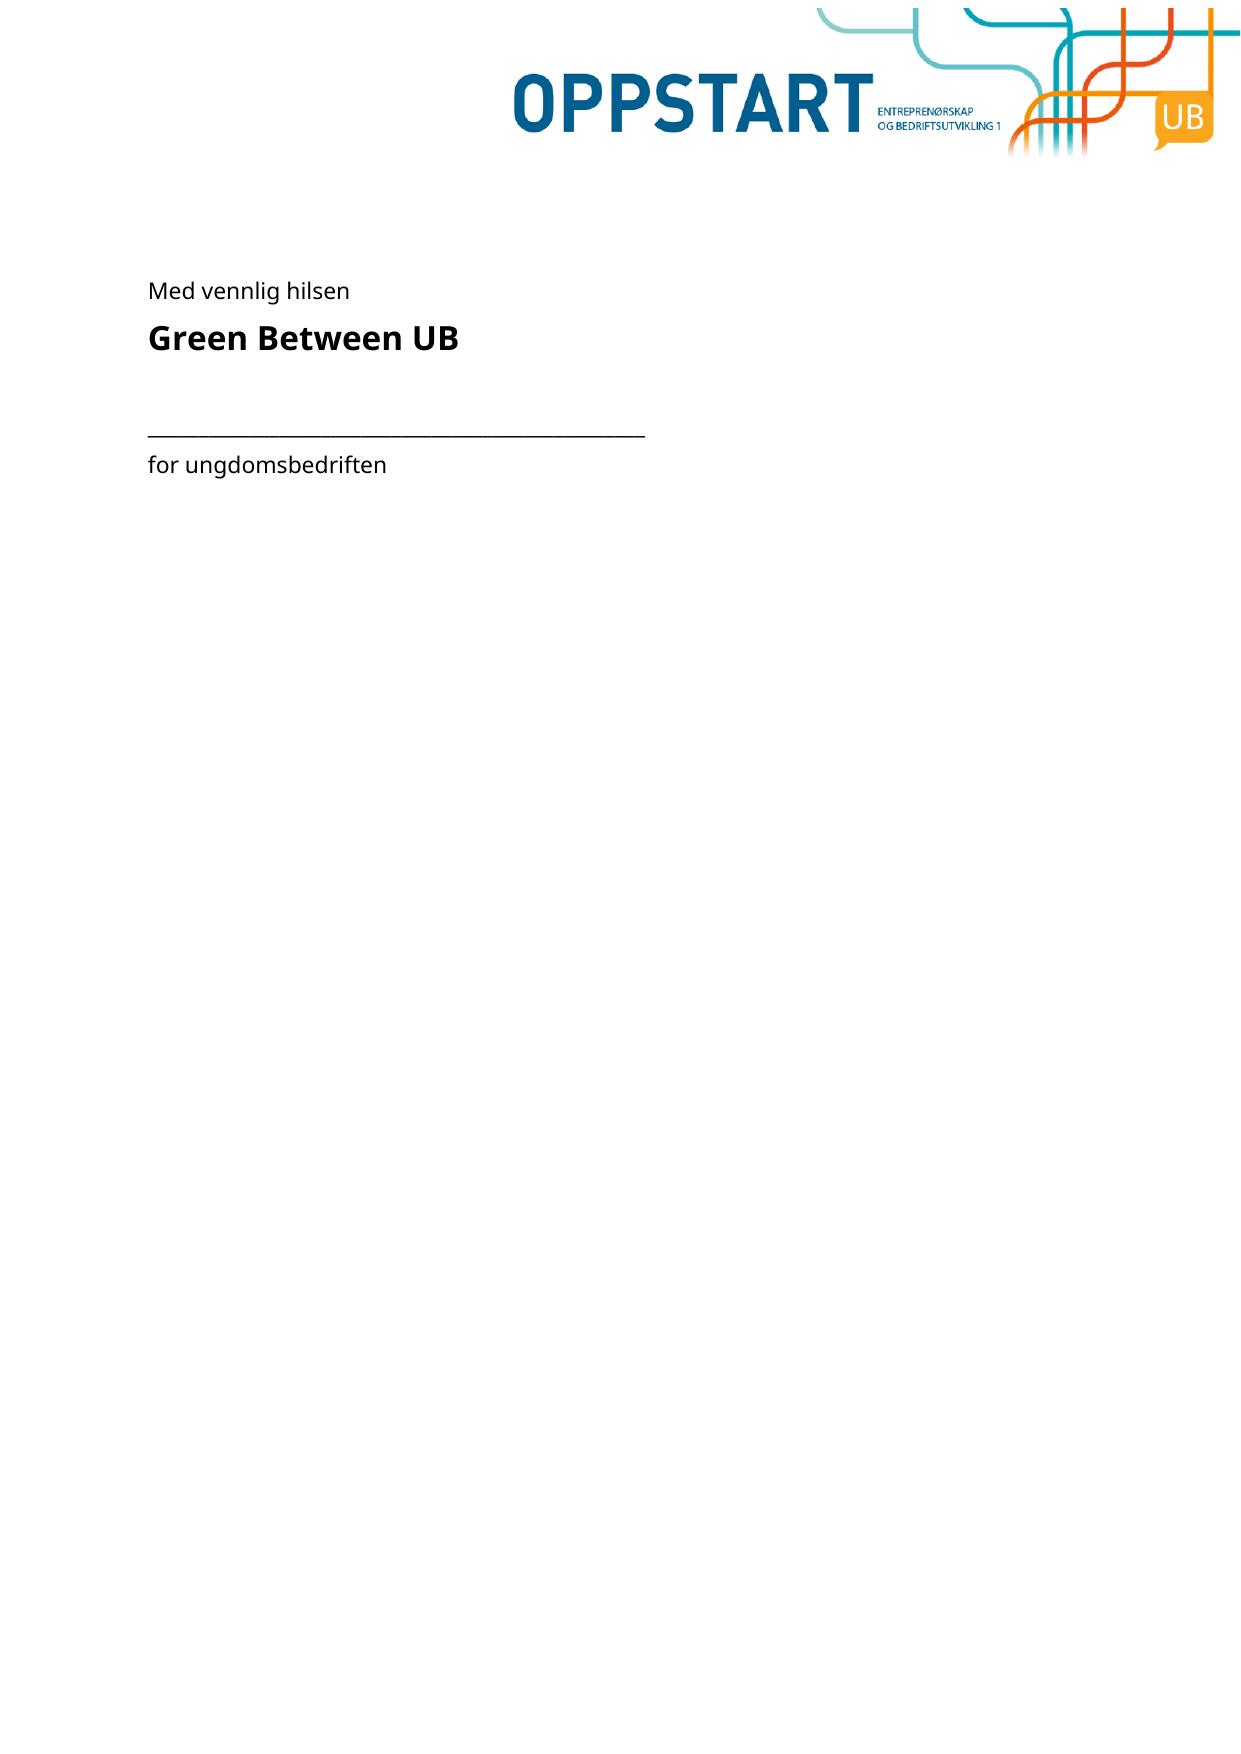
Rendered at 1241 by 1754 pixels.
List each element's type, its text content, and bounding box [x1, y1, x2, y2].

picture [448, 8, 1241, 164]
text Green Between UB [148, 314, 1128, 360]
text _________________________________________________ [148, 410, 1128, 441]
text for ungdomsbedriften [148, 449, 1128, 481]
text Med vennlig hilsen [148, 275, 1128, 307]
